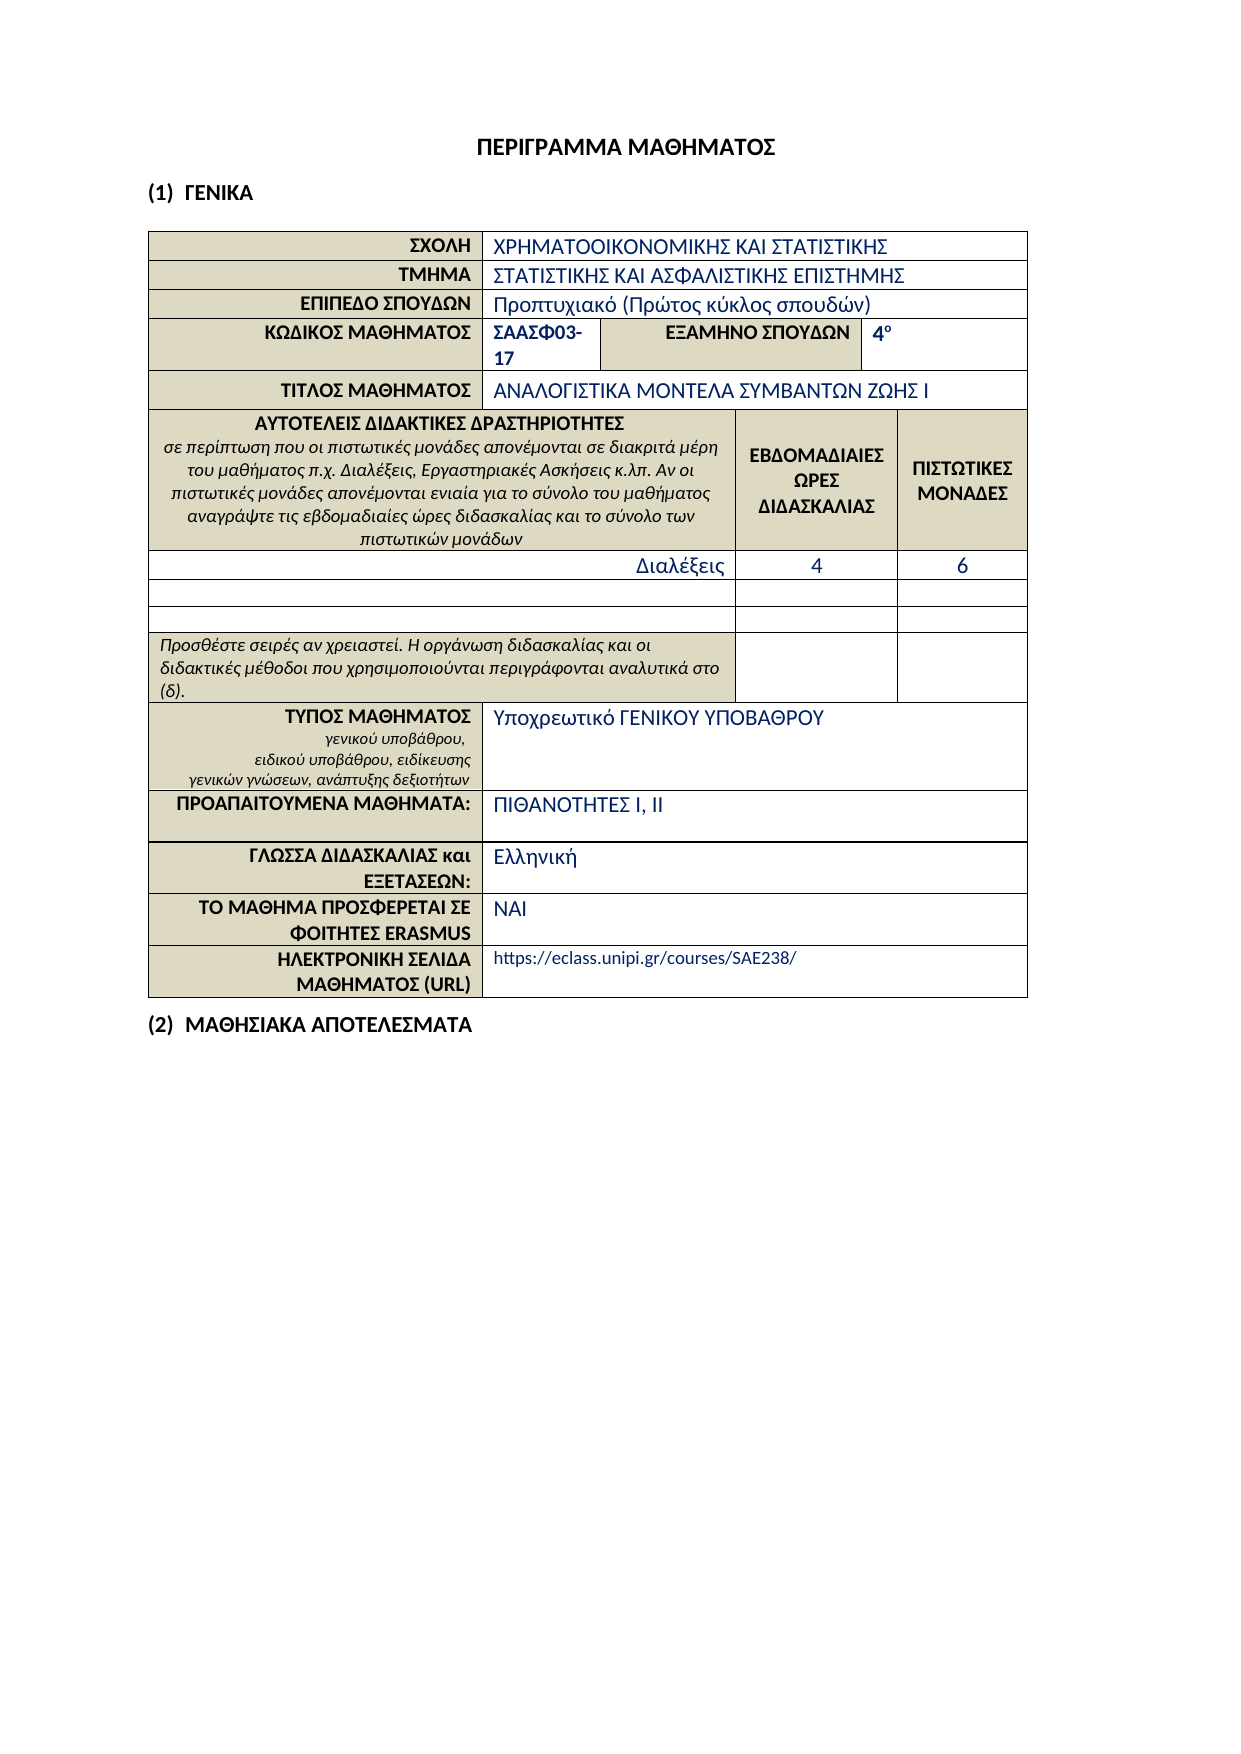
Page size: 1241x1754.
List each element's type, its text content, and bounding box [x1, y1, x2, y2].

table_cell [736, 580, 897, 606]
table_cell ΝΑΙ [483, 894, 1027, 945]
table_cell Διαλέξεις [149, 551, 735, 579]
table_header ΣΧΟΛΗ [149, 232, 482, 260]
table_cell [149, 607, 735, 632]
table_cell [149, 580, 735, 606]
table_cell Υποχρεωτικό ΓΕΝΙΚΟΥ ΥΠΟΒΑΘΡΟΥ [483, 703, 1027, 789]
table_cell ΣΤΑΤΙΣΤΙΚΗΣ ΚΑΙ ΑΣΦΑΛΙΣΤΙΚΗΣ ΕΠΙΣΤΗΜΗΣ [483, 261, 1027, 289]
table_cell ΣΑΑΣΦ03-17 [483, 319, 600, 370]
table_cell ΤΥΠΟΣ ΜΑΘΗΜΑΤΟΣ γενικού υποβάθρου, ειδικού υποβάθρου, ειδίκευσης γενικών γνώσεων, ανάπτυξης δεξιοτήτων [149, 703, 482, 789]
table_cell https://eclass.unipi.gr/courses/SAE238/ [483, 946, 1027, 997]
table_cell ΑΝΑΛΟΓΙΣΤΙΚΑ ΜΟΝΤΕΛΑ ΣΥΜΒΑΝΤΩΝ ΖΩΗΣ Ι [483, 371, 1027, 409]
table_cell ΕΞΑΜΗΝΟ ΣΠΟΥΔΩΝ [601, 319, 861, 370]
table_cell ΚΩΔΙΚΟΣ ΜΑΘΗΜΑΤΟΣ [149, 319, 482, 370]
table_cell Προπτυχιακό (Πρώτος κύκλος σπουδών) [483, 290, 1027, 318]
table_cell ΗΛΕΚΤΡΟΝΙΚΗ ΣΕΛΙΔΑ ΜΑΘΗΜΑΤΟΣ (URL) [149, 946, 482, 997]
list ΜΑΘΗΣΙΑΚΑ ΑΠΟΤΕΛΕΣΜΑΤΑ [148, 1011, 1104, 1038]
table_cell [898, 633, 1027, 702]
table_cell ΤΙΤΛΟΣ ΜΑΘΗΜΑΤΟΣ [149, 371, 482, 409]
table_cell 6 [898, 551, 1027, 579]
table_cell 4ο [862, 319, 1027, 370]
table_header ΧΡΗΜΑΤΟΟΙΚΟΝΟΜΙΚΗΣ ΚΑΙ ΣΤΑΤΙΣΤΙΚΗΣ [483, 232, 1027, 260]
table_cell ΕΒΔΟΜΑΔΙΑΙΕΣ ΩΡΕΣ ΔΙΔΑΣΚΑΛΙΑΣ [736, 410, 897, 550]
list ΓΕΝΙΚΑ [148, 178, 1104, 206]
table_cell ΓΛΩΣΣΑ ΔΙΔΑΣΚΑΛΙΑΣ και ΕΞΕΤΑΣΕΩΝ: [149, 843, 482, 893]
text ΠΕΡΙΓΡΑΜΜΑ ΜΑΘΗΜΑΤΟΣ [148, 131, 1104, 161]
table_cell ΠΙΣΤΩΤΙΚΕΣ ΜΟΝΑΔΕΣ [898, 410, 1027, 550]
table_cell [736, 633, 897, 702]
table_cell ΑΥΤΟΤΕΛΕΙΣ ΔΙΔΑΚΤΙΚΕΣ ΔΡΑΣΤΗΡΙΟΤΗΤΕΣ σε περίπτωση που οι πιστωτικές μονάδες απονέμονται σε διακριτά μέρη του μαθήματος π.χ. Διαλέξεις, Εργαστηριακές Ασκήσεις κ.λπ. Αν οι πιστωτικές μονάδες απονέμονται ενιαία για το σύνολο του μαθήματος αναγράψτε τις εβδομαδιαίες ώρες διδασκαλίας και το σύνολο των πιστωτικών μονάδων [149, 410, 735, 550]
table_cell 4 [736, 551, 897, 579]
table_cell ΠΙΘΑΝΟΤΗΤΕΣ Ι, ΙΙ [483, 791, 1027, 841]
table_cell ΤΟ ΜΑΘΗΜΑ ΠΡΟΣΦΕΡΕΤΑΙ ΣΕ ΦΟΙΤΗΤΕΣ ERASMUS [149, 894, 482, 945]
table_cell [736, 607, 897, 632]
table_cell [898, 607, 1027, 632]
table_cell ΤΜΗΜΑ [149, 261, 482, 289]
table_cell ΕΠΙΠΕΔΟ ΣΠΟΥΔΩΝ [149, 290, 482, 318]
table_cell Προσθέστε σειρές αν χρειαστεί. Η οργάνωση διδασκαλίας και οι διδακτικές μέθοδοι που χρησιμοποιούνται περιγράφονται αναλυτικά στο (δ). [149, 633, 735, 702]
table_cell ΠΡΟΑΠΑΙΤΟΥΜΕΝΑ ΜΑΘΗΜΑΤΑ: [149, 791, 482, 841]
table_cell Ελληνική [483, 843, 1027, 893]
table_cell [898, 580, 1027, 606]
